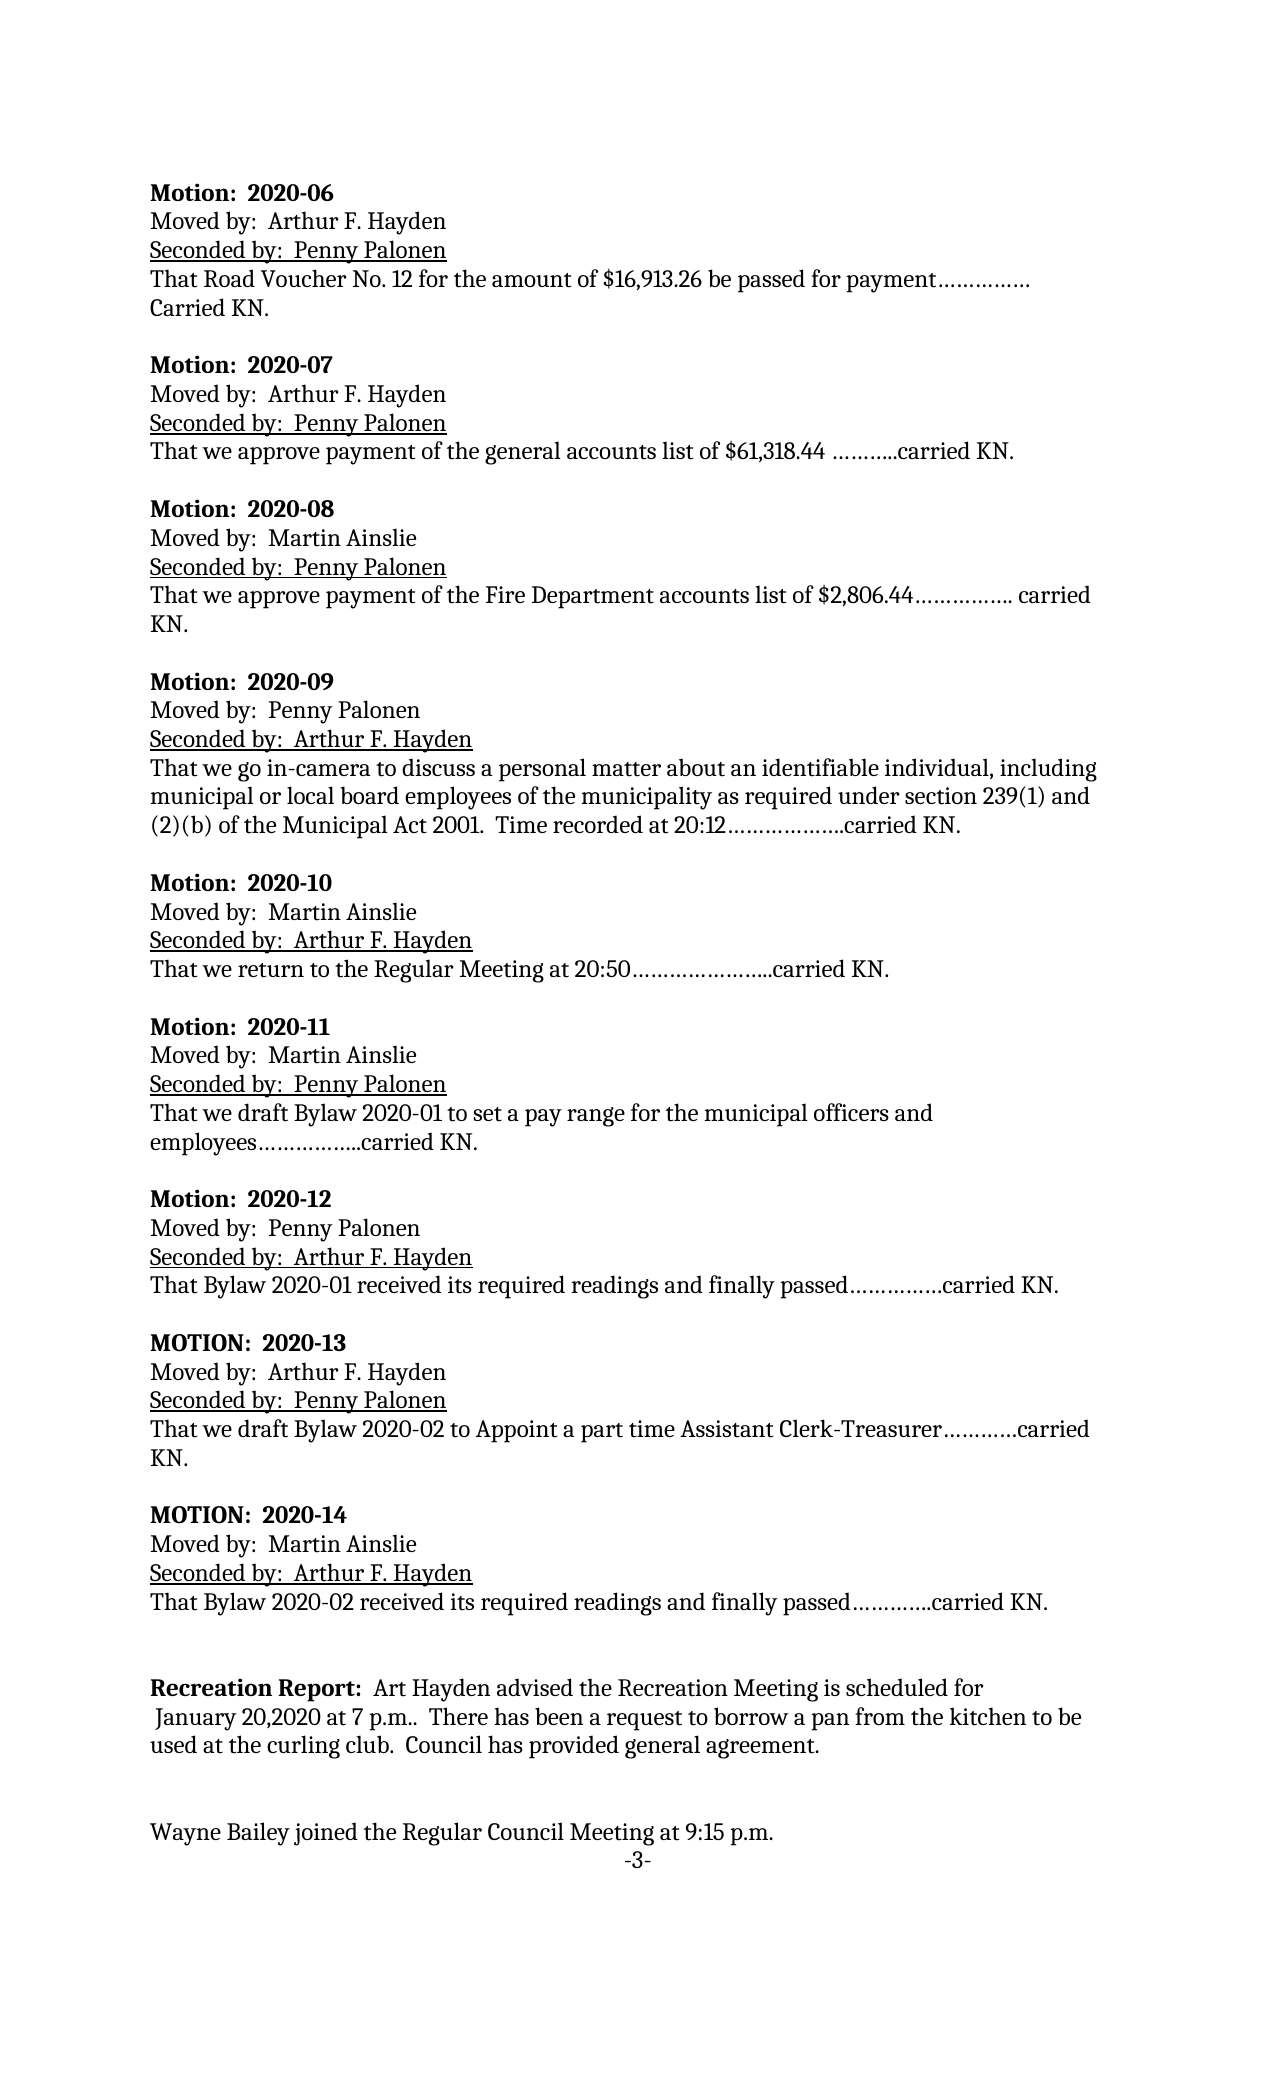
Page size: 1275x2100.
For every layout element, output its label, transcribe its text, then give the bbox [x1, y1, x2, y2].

text Moved by: Arthur F. Hayden [150, 1357, 1125, 1386]
text Seconded by: Arthur F. Hayden [150, 1242, 1125, 1271]
text Moved by: Arthur F. Hayden [150, 207, 1125, 236]
text Moved by: Martin Ainslie [150, 1041, 1125, 1070]
text Moved by: Martin Ainslie [150, 524, 1125, 552]
text January 20,2020 at 7 p.m.. There has been a request to borrow a pan from the kitchen to be used at the curling club. Council has provided general agreement. [150, 1702, 1125, 1760]
text Seconded by: Penny Palonen [150, 409, 1125, 437]
text Motion: 2020-12 [150, 1185, 1125, 1214]
text That we go in-camera to discuss a personal matter about an identifiable individual, including municipal or local board employees of the municipality as required under section 239(1) and (2)(b) of the Municipal Act 2001. Time recorded at 20:12……………….carried KN. [150, 754, 1125, 840]
text That we draft Bylaw 2020-01 to set a pay range for the municipal officers and employees……………..carried KN. [150, 1099, 1125, 1156]
text Wayne Bailey joined the Regular Council Meeting at 9:15 p.m. [150, 1817, 1125, 1846]
text Motion: 2020-06 [150, 179, 1125, 207]
text Motion: 2020-09 [150, 667, 1125, 696]
text Moved by: Arthur F. Hayden [150, 380, 1125, 409]
text -3- [150, 1846, 1125, 1875]
text Motion: 2020-11 [150, 1012, 1125, 1041]
text Seconded by: Penny Palonen [150, 1070, 1125, 1099]
text Moved by: Penny Palonen [150, 696, 1125, 725]
text Seconded by: Penny Palonen [150, 1386, 1125, 1415]
text Moved by: Penny Palonen [150, 1214, 1125, 1242]
text Carried KN. [150, 294, 1125, 322]
text Seconded by: Penny Palonen [150, 236, 1125, 265]
text Motion: 2020-08 [150, 495, 1125, 524]
text That we approve payment of the Fire Department accounts list of $2,806.44……………. carried KN. [150, 581, 1125, 639]
text Moved by: Martin Ainslie [150, 1530, 1125, 1559]
text That we draft Bylaw 2020-02 to Appoint a part time Assistant Clerk-Treasurer…………carried KN. [150, 1415, 1125, 1472]
text Seconded by: Arthur F. Hayden [150, 725, 1125, 754]
text Moved by: Martin Ainslie [150, 897, 1125, 926]
text Seconded by: Arthur F. Hayden [150, 926, 1125, 955]
text MOTION: 2020-13 [150, 1329, 1125, 1357]
text That Bylaw 2020-01 received its required readings and finally passed……………carried KN. [150, 1271, 1125, 1300]
text Recreation Report: Art Hayden advised the Recreation Meeting is scheduled for [150, 1674, 1125, 1702]
text Motion: 2020-07 [150, 351, 1125, 380]
text That Road Voucher No. 12 for the amount of $16,913.26 be passed for payment…………… [150, 265, 1125, 294]
text That we approve payment of the general accounts list of $61,318.44 ………..carried KN. [150, 437, 1125, 466]
text Seconded by: Arthur F. Hayden [150, 1559, 1125, 1587]
text Motion: 2020-10 [150, 869, 1125, 897]
text That Bylaw 2020-02 received its required readings and finally passed………….carried KN. [150, 1587, 1125, 1616]
text Seconded by: Penny Palonen [150, 552, 1125, 581]
text MOTION: 2020-14 [150, 1501, 1125, 1530]
text That we return to the Regular Meeting at 20:50…………………..carried KN. [150, 955, 1125, 984]
